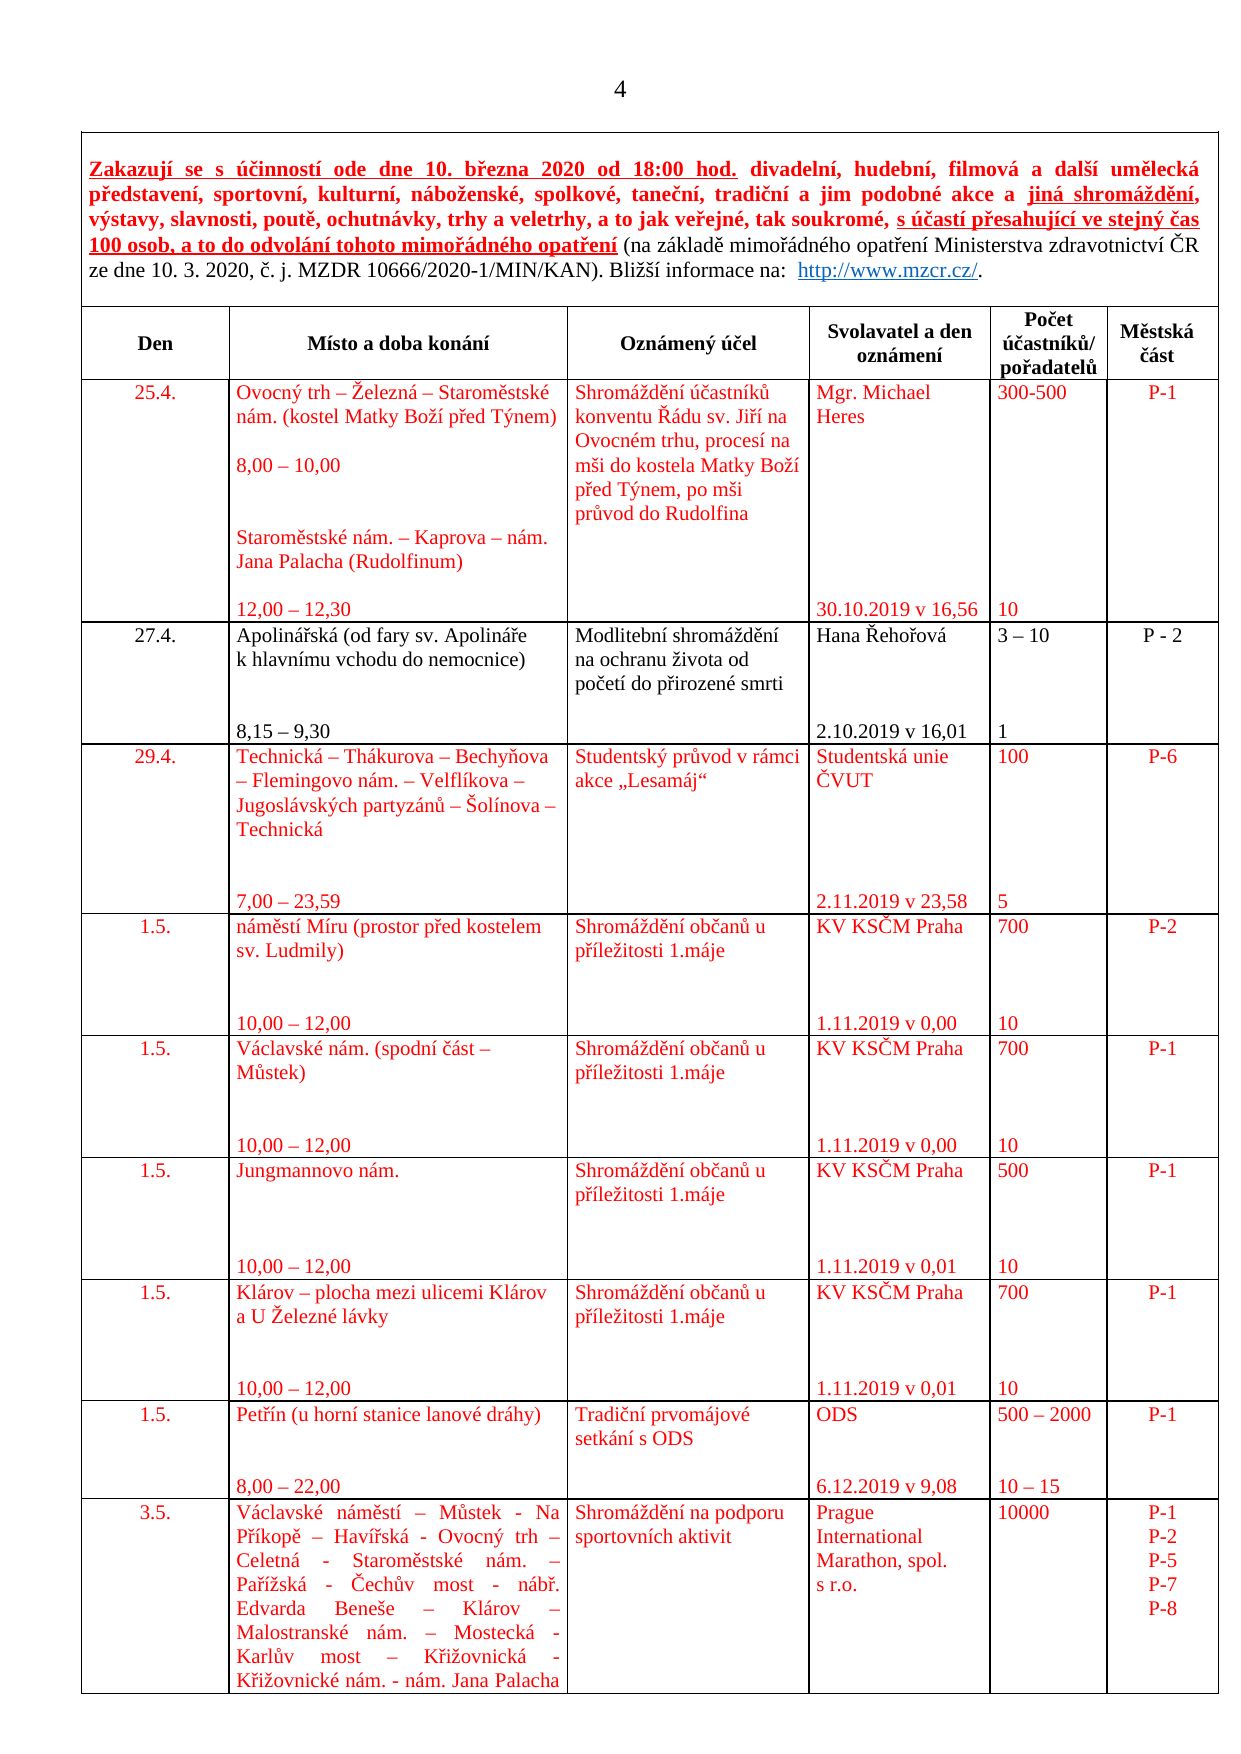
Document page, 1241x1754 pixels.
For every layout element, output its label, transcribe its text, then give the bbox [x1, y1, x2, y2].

table_cell Městská část [1108, 307, 1218, 379]
table_cell KV KSČM Praha 1.11.2019 v 0,01 [810, 1280, 989, 1400]
table_cell Jungmannovo nám. 10,00 – 12,00 [230, 1158, 567, 1278]
table_cell 3 – 10 1 [991, 623, 1106, 743]
table_cell 100 5 [991, 745, 1106, 913]
table_cell Technická – Thákurova – Bechyňova – Flemingovo nám. – Velflíkova – Jugoslávských partyzánů – Šolínova – Technická 7,00 – 23,59 [230, 745, 567, 913]
table_cell Apolinářská (od fary sv. Apolináře k hlavnímu vchodu do nemocnice) 8,15 – 9,30 [230, 623, 567, 743]
table_cell 27.4. [82, 623, 228, 743]
table_cell KV KSČM Praha 1.11.2019 v 0,01 [810, 1158, 989, 1278]
table_cell Václavské nám. (spodní část – Můstek) 10,00 – 12,00 [230, 1036, 567, 1157]
table_cell Studentský průvod v rámci akce „Lesamáj“ [568, 745, 808, 913]
table_cell Modlitební shromáždění na ochranu života od početí do přirozené smrti [568, 623, 808, 743]
table_cell P-2 [1108, 915, 1218, 1035]
table_cell 29.4. [82, 745, 228, 913]
table_cell ODS 6.12.2019 v 9,08 [810, 1402, 989, 1498]
table_cell Shromáždění na podporu sportovních aktivit [568, 1500, 808, 1692]
table_cell 1.5. [82, 914, 228, 1035]
table_cell 1.5. [82, 1401, 228, 1498]
table_cell 500 10 [991, 1158, 1106, 1278]
table_cell náměstí Míru (prostor před kostelem sv. Ludmily) 10,00 – 12,00 [230, 915, 567, 1035]
table_cell Ovocný trh – Železná – Staroměstské nám. (kostel Matky Boží před Týnem) 8,00 – 10,00 Staroměstské nám. – Kaprova – nám. Jana Palacha (Rudolfinum) 12,00 – 12,30 [230, 380, 567, 621]
table_cell Klárov – plocha mezi ulicemi Klárov a U Železné lávky 10,00 – 12,00 [230, 1280, 567, 1400]
table_cell 1.5. [82, 1280, 228, 1400]
table_cell Místo a doba konání [230, 307, 567, 379]
table_cell Shromáždění účastníků konventu Řádu sv. Jiří na Ovocném trhu, procesí na mši do kostela Matky Boží před Týnem, po mši průvod do Rudolfina [568, 380, 808, 621]
table_cell Mgr. Michael Heres 30.10.2019 v 16,56 [810, 380, 989, 621]
table_cell P - 2 [1108, 623, 1218, 743]
table_cell Oznámený účel [568, 307, 809, 379]
table_cell 500 – 2000 10 – 15 [991, 1402, 1106, 1498]
table_cell P-1 P-2 P-5 P-7 P-8 [1108, 1500, 1218, 1692]
table_cell Shromáždění občanů u příležitosti 1.máje [568, 915, 808, 1035]
table_cell P-6 [1108, 745, 1218, 913]
table_cell Studentská unie ČVUT 2.11.2019 v 23,58 [810, 745, 989, 913]
table_cell Den [82, 307, 229, 379]
table_cell P-1 [1108, 1402, 1218, 1498]
table_cell P-1 [1108, 1158, 1218, 1278]
table_cell 700 10 [991, 1280, 1106, 1400]
table_cell Svolavatel a den oznámení [810, 307, 990, 379]
table_cell Prague International Marathon, spol. s r.o. 14.1.2020 v 14,23 [810, 1500, 989, 1692]
table_cell 1.5. [82, 1036, 228, 1157]
table_cell Shromáždění občanů u příležitosti 1.máje [568, 1036, 808, 1157]
table_cell Tradiční prvomájové setkání s ODS [568, 1402, 808, 1498]
table_cell 25.4. [82, 380, 228, 621]
table_cell 1.5. [82, 1158, 228, 1278]
table_cell P-1 [1108, 1280, 1218, 1400]
table_cell KV KSČM Praha 1.11.2019 v 0,00 [810, 1036, 989, 1157]
table_header Zakazují se s účinností ode dne 10. března 2020 od 18:00 hod. divadelní, hudební, filmová a další umělecká představení, sportovní, kulturní, náboženské, spolkové, taneční, tradiční a jim podobné akce a jiná shromáždění, výstavy, slavnosti, poutě, ochutnávky, trhy a veletrhy, a to jak veřejné, tak soukromé, s účastí přesahující ve stejný čas 100 osob, a to do odvolání tohoto mimořádného opatření (na základě mimořádného opatření Ministerstva zdravotnictví ČR ze dne 10. 3. 2020, č. j. MZDR 10666/2020-1/MIN/KAN). Bližší informace na: http://www.mzcr.cz/. [82, 133, 1218, 306]
table_cell 3.5. [82, 1499, 228, 1692]
table_cell Petřín (u horní stanice lanové dráhy) 8,00 – 22,00 [230, 1402, 567, 1498]
table_cell Hana Řehořová 2.10.2019 v 16,01 [810, 623, 989, 743]
table_cell Shromáždění občanů u příležitosti 1.máje [568, 1280, 808, 1400]
table_cell Počet účastníků/ pořadatelů [991, 307, 1107, 379]
table_cell P-1 [1108, 380, 1218, 621]
table_cell 700 10 [991, 915, 1106, 1035]
table_cell P-1 [1108, 1036, 1218, 1157]
table_cell Shromáždění občanů u příležitosti 1.máje [568, 1158, 808, 1278]
table_cell 300-500 10 [991, 380, 1106, 621]
table_cell 10000 1300 [991, 1500, 1106, 1692]
table_cell KV KSČM Praha 1.11.2019 v 0,00 [810, 915, 989, 1035]
table_cell 700 10 [991, 1036, 1106, 1157]
